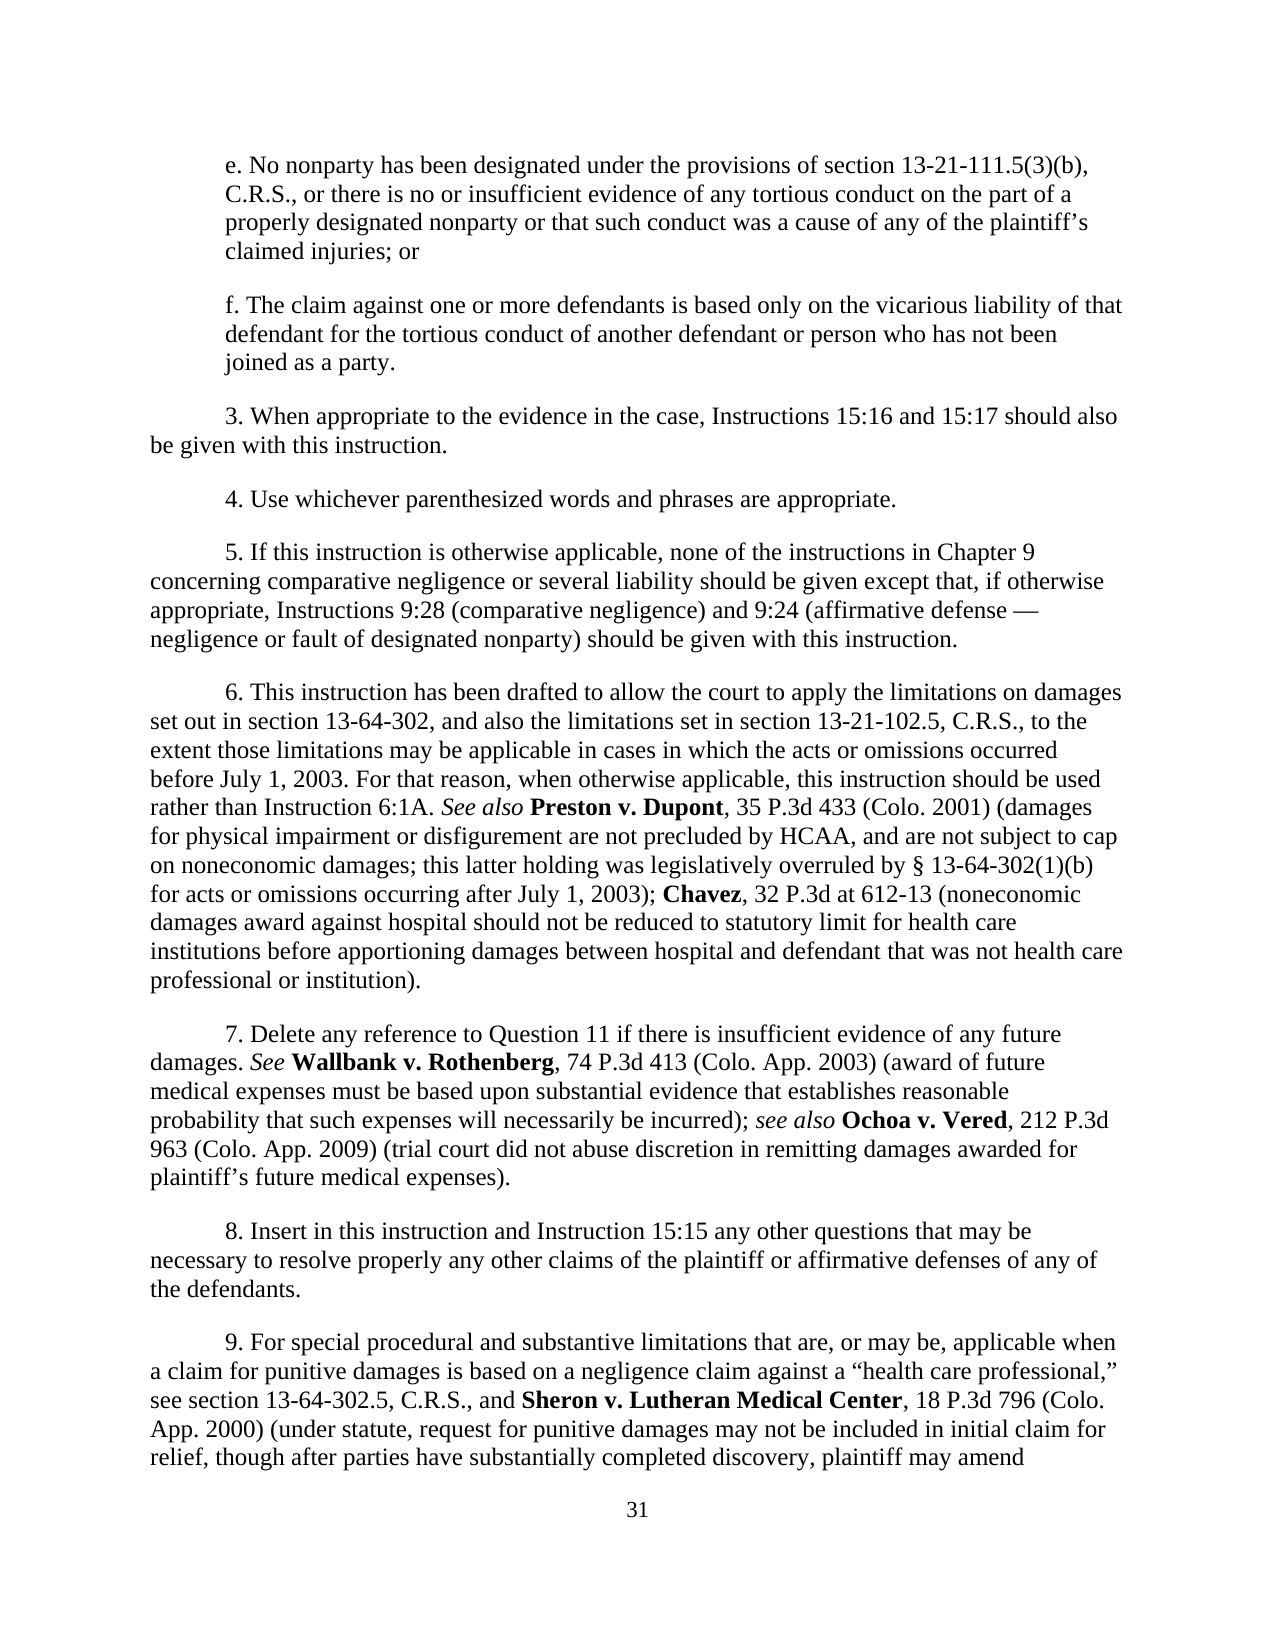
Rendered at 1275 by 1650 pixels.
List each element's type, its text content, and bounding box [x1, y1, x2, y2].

text e. No nonparty has been designated under the provisions of section 13-21-111.5(3)(b), C.R.S., or there is no or insufficient evidence of any tortious conduct on the part of a properly designated nonparty or that such conduct was a cause of any of the plaintiff’s claimed injuries; or [225, 150, 1125, 265]
text 7. Delete any reference to Question 11 if there is insufficient evidence of any future damages. See Wallbank v. Rothenberg, 74 P.3d 413 (Colo. App. 2003) (award of future medical expenses must be based upon substantial evidence that establishes reasonable probability that such expenses will necessarily be incurred); see also Ochoa v. Vered, 212 P.3d 963 (Colo. App. 2009) (trial court did not abuse discretion in remitting damages awarded for plaintiff’s future medical expenses). [150, 1019, 1125, 1191]
text 4. Use whichever parenthesized words and phrases are appropriate. [150, 484, 1125, 512]
text 8. Insert in this instruction and Instruction 15:15 any other questions that may be necessary to resolve properly any other claims of the plaintiff or affirmative defenses of any of the defendants. [150, 1216, 1125, 1302]
text 5. If this instruction is otherwise applicable, none of the instructions in Chapter 9 concerning comparative negligence or several liability should be given except that, if otherwise appropriate, Instructions 9:28 (comparative negligence) and 9:24 (affirmative defense — negligence or fault of designated nonparty) should be given with this instruction. [150, 537, 1125, 652]
text 6. This instruction has been drafted to allow the court to apply the limitations on damages set out in section 13-64-302, and also the limitations set in section 13-21-102.5, C.R.S., to the extent those limitations may be applicable in cases in which the acts or omissions occurred before July 1, 2003. For that reason, when otherwise applicable, this instruction should be used rather than Instruction 6:1A. See also Preston v. Dupont, 35 P.3d 433 (Colo. 2001) (damages for physical impairment or disfigurement are not precluded by HCAA, and are not subject to cap on noneconomic damages; this latter holding was legislatively overruled by § 13-64-302(1)(b) for acts or omissions occurring after July 1, 2003); Chavez, 32 P.3d at 612-13 (noneconomic damages award against hospital should not be reduced to statutory limit for health care institutions before apportioning damages between hospital and defendant that was not health care professional or institution). [150, 677, 1125, 994]
text f. The claim against one or more defendants is based only on the vicarious liability of that defendant for the tortious conduct of another defendant or person who has not been joined as a party. [225, 290, 1125, 376]
text 3. When appropriate to the evidence in the case, Instructions 15:16 and 15:17 should also be given with this instruction. [150, 401, 1125, 459]
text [150, 1327, 1125, 1471]
